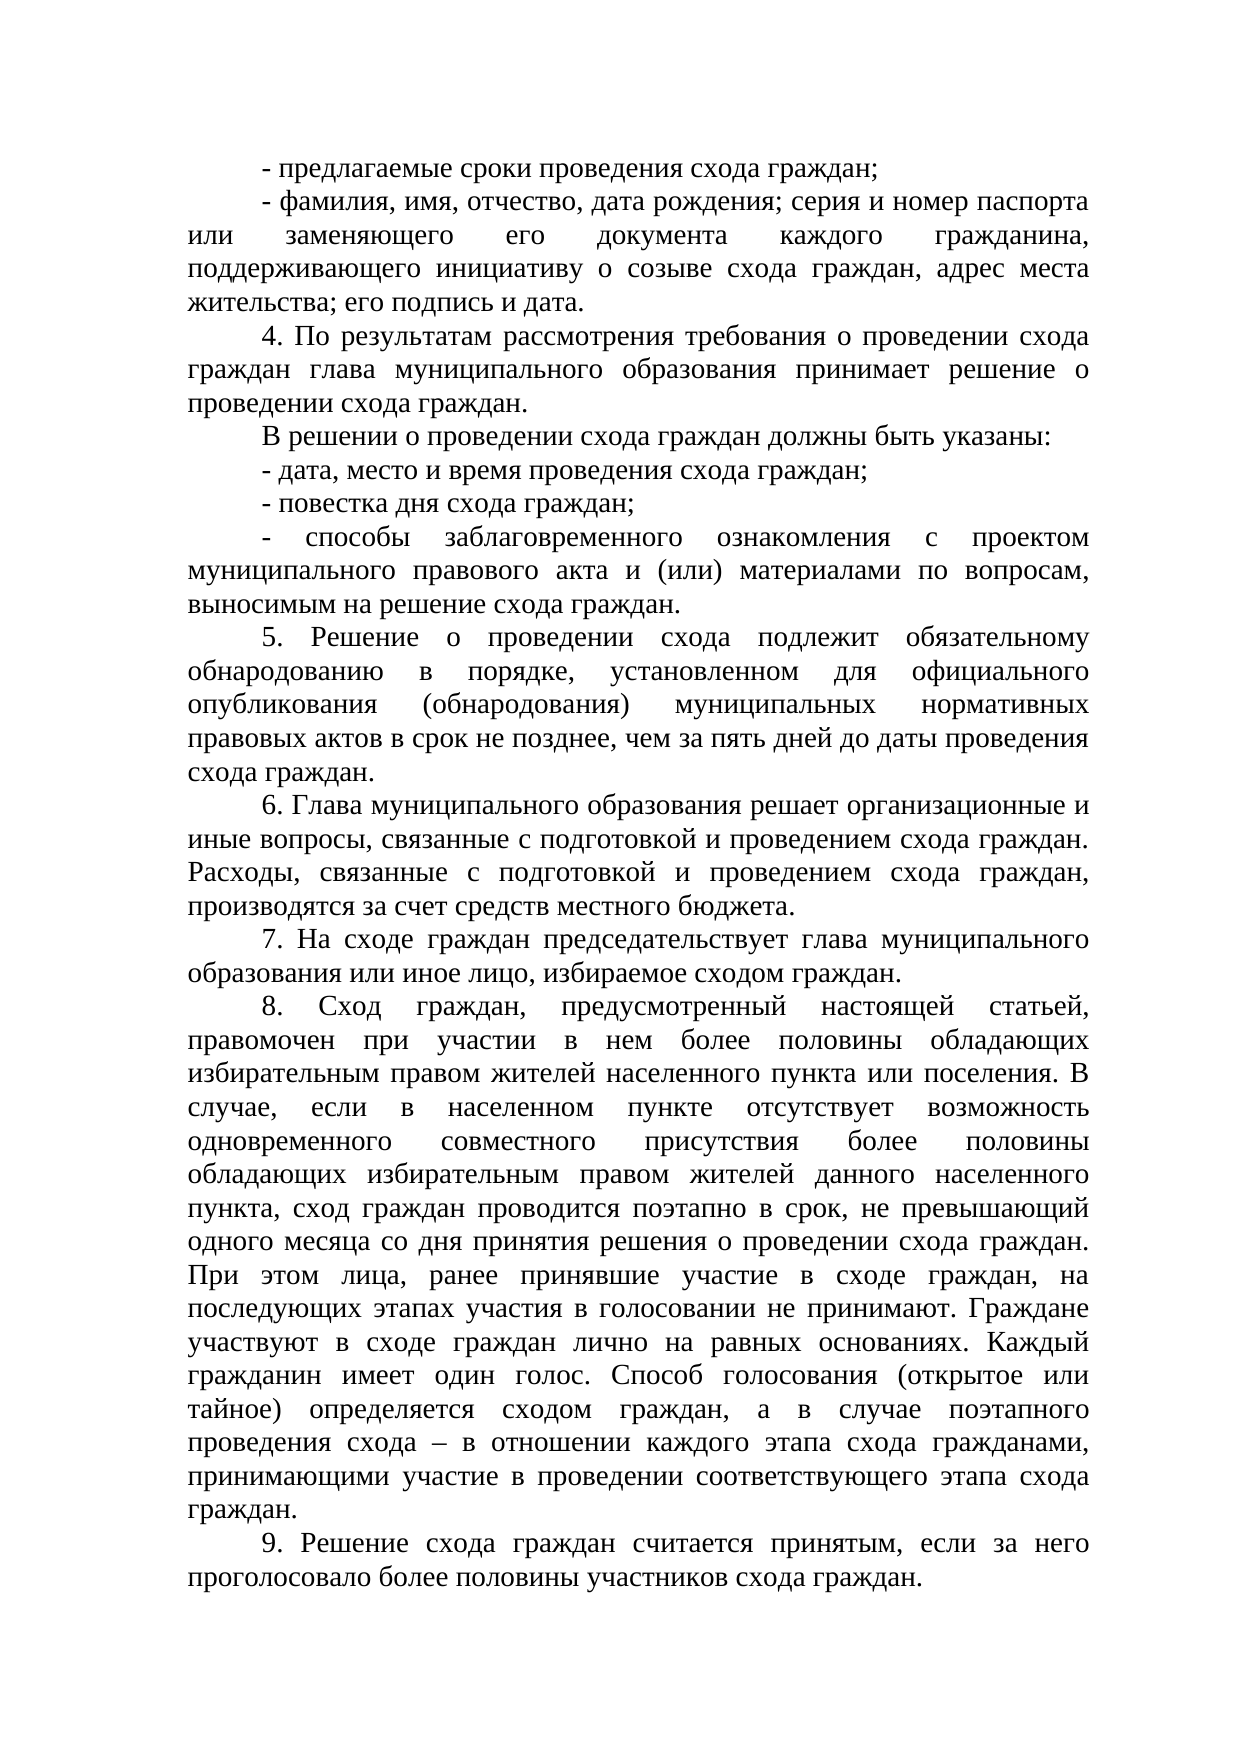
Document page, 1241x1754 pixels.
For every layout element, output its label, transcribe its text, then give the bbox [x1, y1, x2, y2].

text 6. Глава муниципального образования решает организационные и иные вопросы, связанные с подготовкой и проведением схода граждан. Расходы, связанные с подготовкой и проведением схода граждан, производятся за счет средств местного бюджета. [187, 787, 1090, 921]
text В решении о проведении схода граждан должны быть указаны: [187, 418, 1090, 452]
text 9. Решение схода граждан считается принятым, если за него проголосовало более половины участников схода граждан. [187, 1525, 1090, 1592]
text - повестка дня схода граждан; [187, 485, 1090, 519]
text 5. Решение о проведении схода подлежит обязательному обнародованию в порядке, установленном для официального опубликования (обнародования) муниципальных нормативных правовых актов в срок не позднее, чем за пять дней до даты проведения схода граждан. [187, 619, 1090, 787]
text - предлагаемые сроки проведения схода граждан; [187, 150, 1090, 183]
text - дата, место и время проведения схода граждан; [187, 452, 1090, 485]
text 4. По результатам рассмотрения требования о проведении схода граждан глава муниципального образования принимает решение о проведении схода граждан. [187, 318, 1090, 418]
text - фамилия, имя, отчество, дата рождения; серия и номер паспорта или заменяющего его документа каждого гражданина, поддерживающего инициативу о созыве схода граждан, адрес места жительства; его подпись и дата. [187, 183, 1090, 318]
text 8. Сход граждан, предусмотренный настоящей статьей, правомочен при участии в нем более половины обладающих избирательным правом жителей населенного пункта или поселения. В случае, если в населенном пункте отсутствует возможность одновременного совместного присутствия более половины обладающих избирательным правом жителей данного населенного пункта, сход граждан проводится поэтапно в срок, не превышающий одного месяца со дня принятия решения о проведении схода граждан. При этом лица, ранее принявшие участие в сходе граждан, на последующих этапах участия в голосовании не принимают. Граждане участвуют в сходе граждан лично на равных основаниях. Каждый гражданин имеет один голос. Способ голосования (открытое или тайное) определяется сходом граждан, а в случае поэтапного проведения схода – в отношении каждого этапа схода гражданами, принимающими участие в проведении соответствующего этапа схода граждан. [187, 988, 1090, 1525]
text 7. На сходе граждан председательствует глава муниципального образования или иное лицо, избираемое сходом граждан. [187, 921, 1090, 988]
text - способы заблаговременного ознакомления с проектом муниципального правового акта и (или) материалами по вопросам, выносимым на решение схода граждан. [187, 519, 1090, 619]
